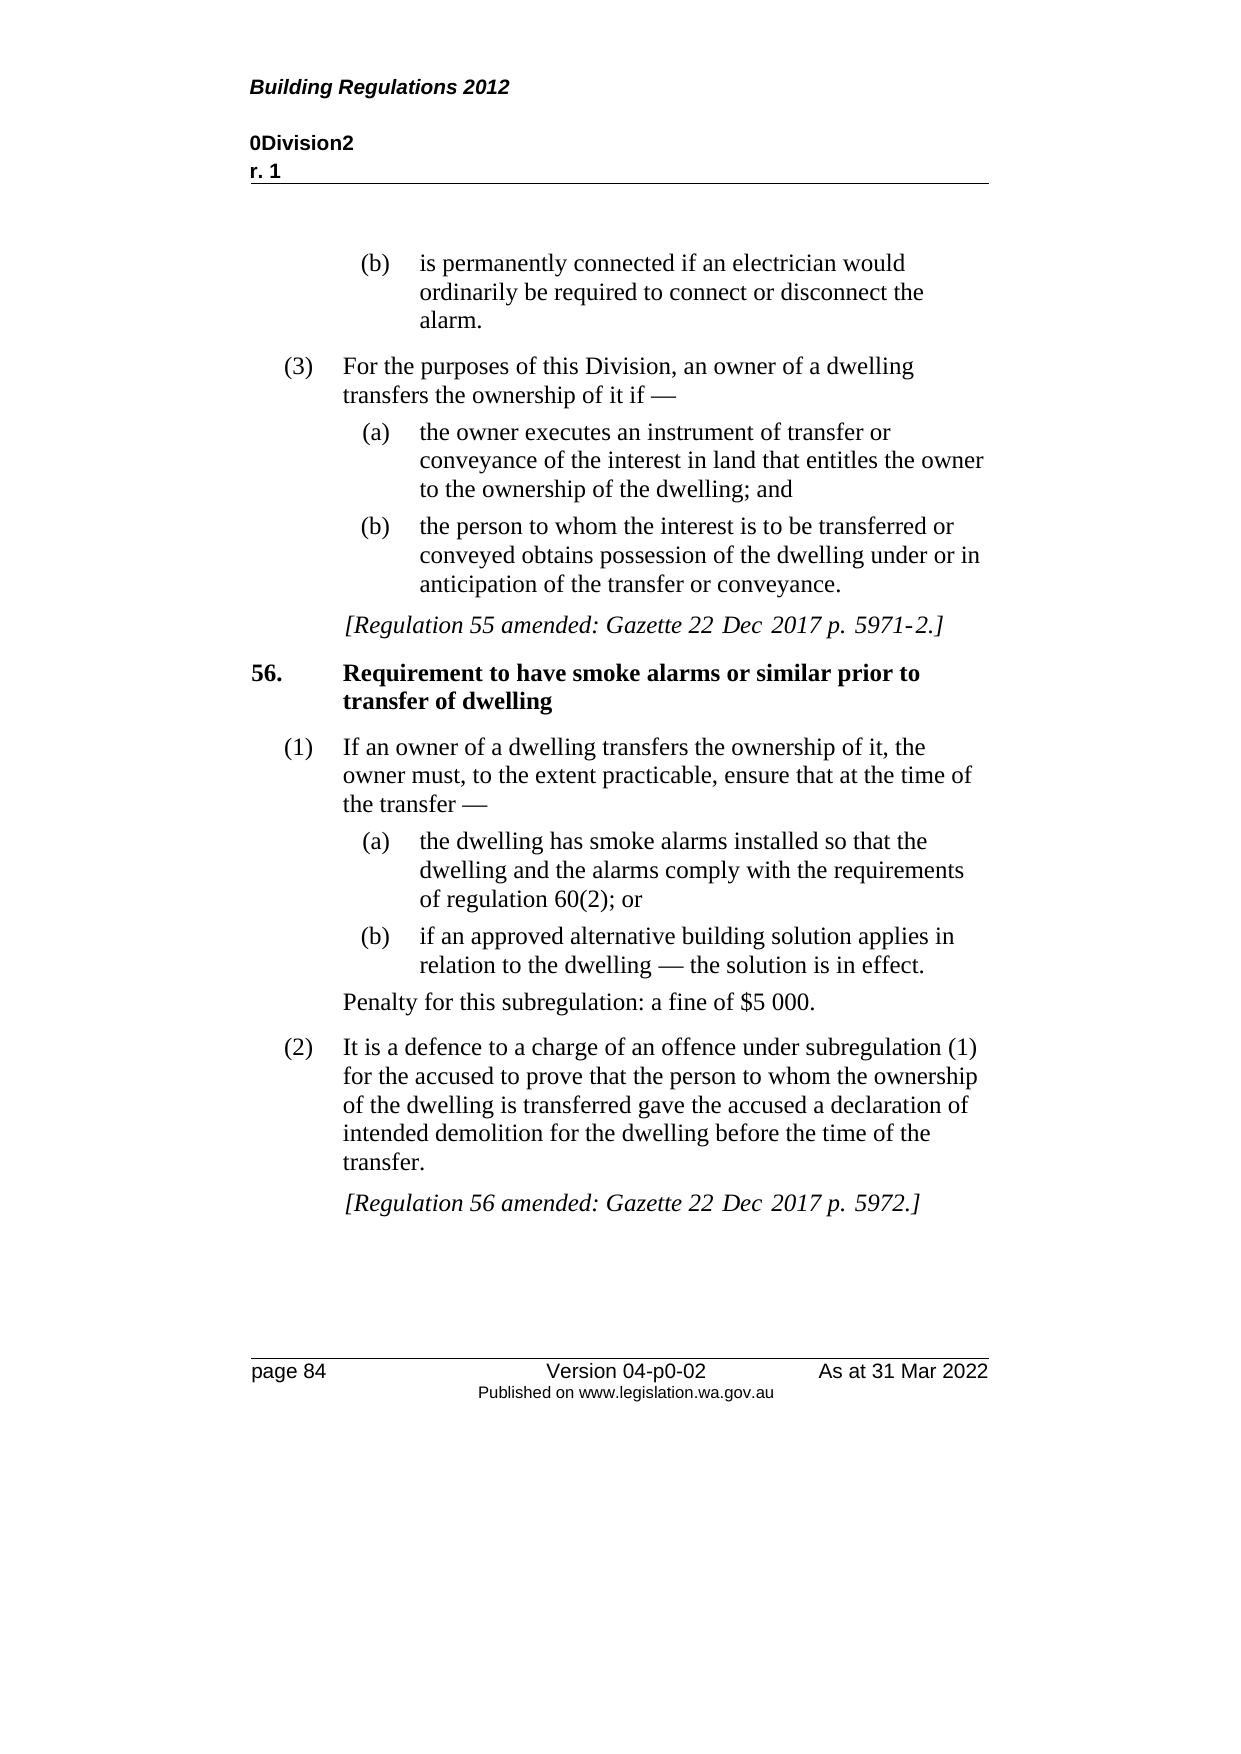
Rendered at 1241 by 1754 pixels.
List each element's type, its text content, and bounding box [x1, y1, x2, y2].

text Penalty for this subregulation: a fine of $5 000. [251, 987, 989, 1016]
subtitle 56. Requirement to have smoke alarms or similar prior to transfer of dwelling [251, 658, 989, 715]
text [Regulation 55 amended: Gazette 22 Dec 2017 p. 5971-2.] [251, 610, 989, 639]
text (a) the dwelling has smoke alarms installed so that the dwelling and the alarms comply with the requirements of regulation 60(2); or [251, 826, 989, 913]
text (3) For the purposes of this Division, an owner of a dwelling transfers the ownership of it if — [251, 351, 989, 408]
text (2) It is a defence to a charge of an offence under subregulation (1) for the accused to prove that the person to whom the ownership of the dwelling is transferred gave the accused a declaration of intended demolition for the dwelling before the time of the transfer. [251, 1032, 989, 1176]
text (a) the owner executes an instrument of transfer or conveyance of the interest in land that entitles the owner to the ownership of the dwelling; and [251, 417, 989, 503]
text (b) the person to whom the interest is to be transferred or conveyed obtains possession of the dwelling under or in anticipation of the transfer or conveyance. [251, 511, 989, 598]
text [Regulation 56 amended: Gazette 22 Dec 2017 p. 5972.] [251, 1188, 989, 1217]
text (1) If an owner of a dwelling transfers the ownership of it, the owner must, to the extent practicable, ensure that at the time of the transfer — [251, 732, 989, 818]
text (b) is permanently connected if an electrician would ordinarily be required to connect or disconnect the alarm. [251, 248, 989, 334]
text (b) if an approved alternative building solution applies in relation to the dwelling — the solution is in effect. [251, 921, 989, 978]
